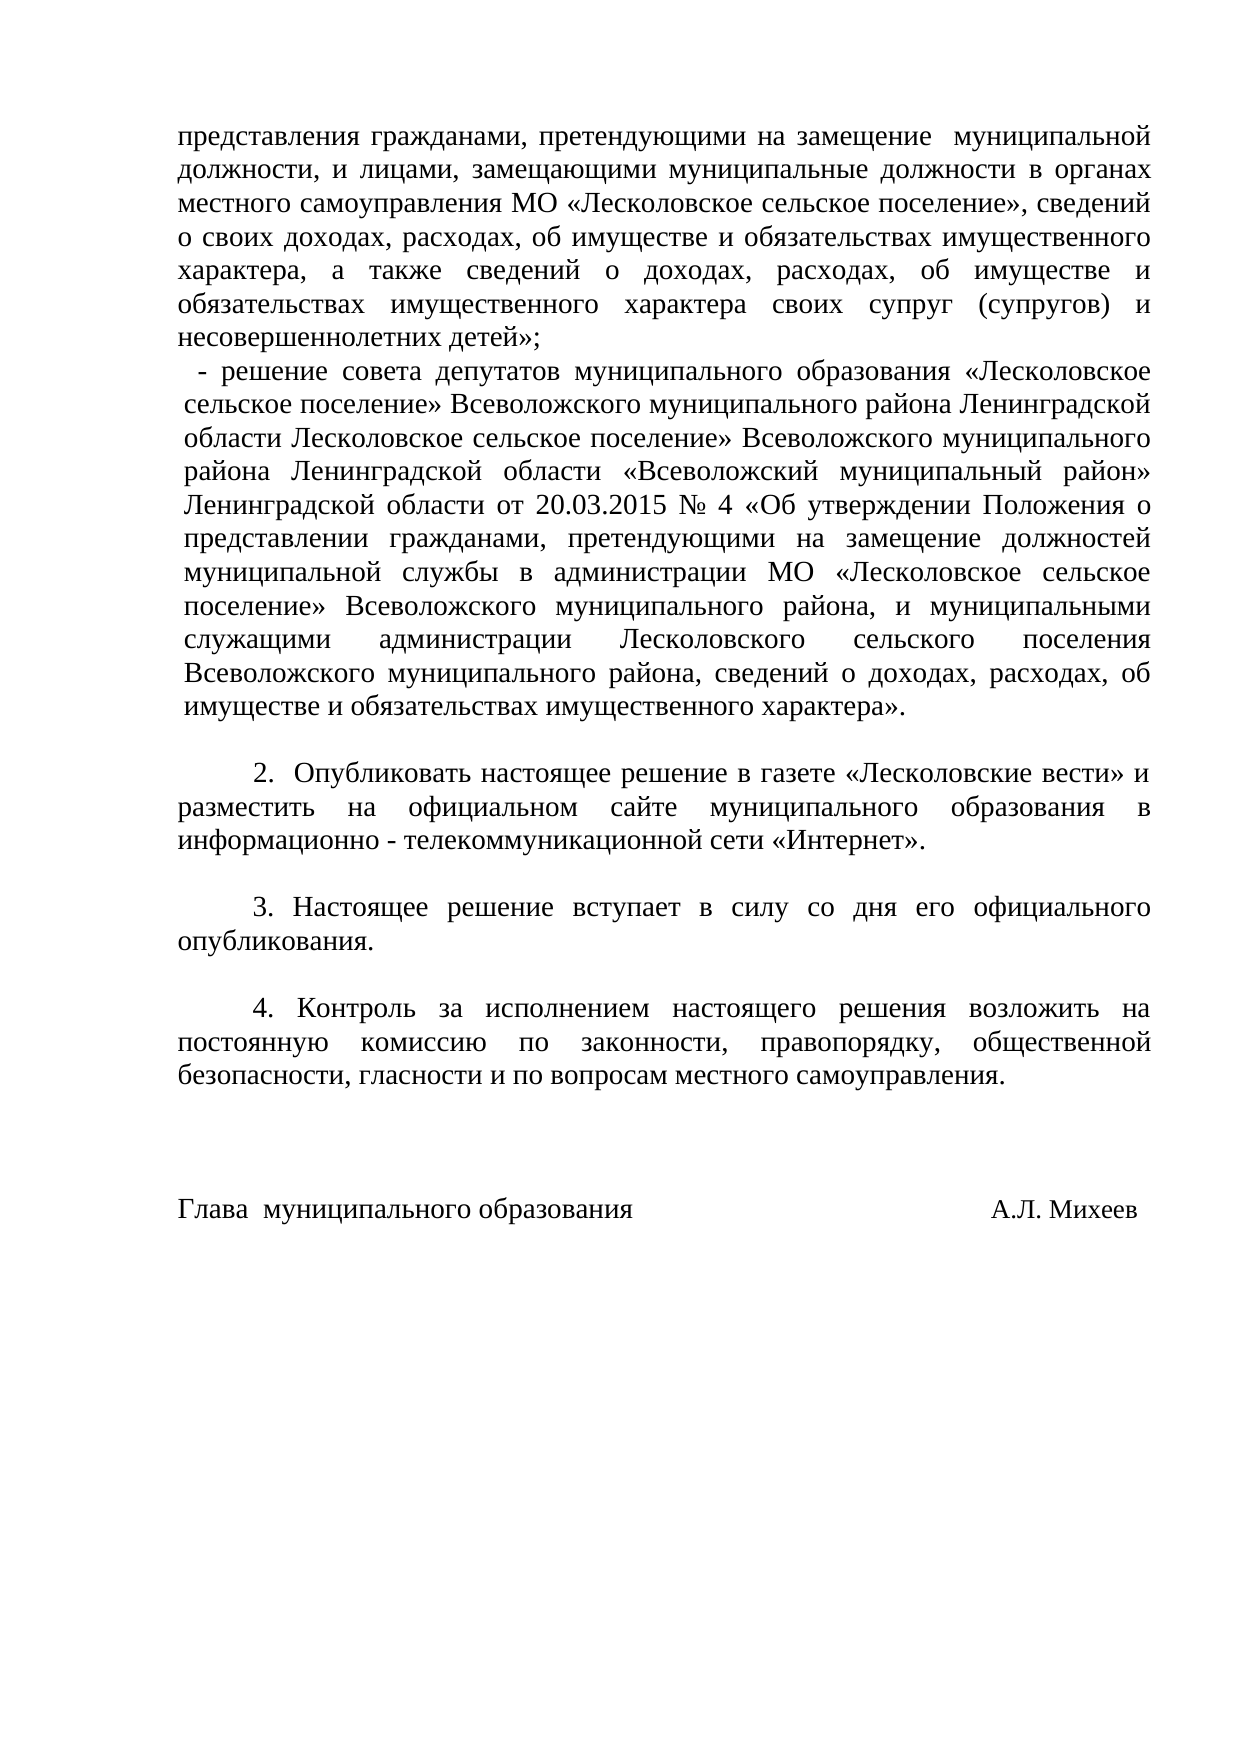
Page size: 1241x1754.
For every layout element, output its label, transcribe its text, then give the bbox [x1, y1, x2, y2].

text 2. Опубликовать настоящее решение в газете «Лесколовские вести» и разместить на официальном сайте муниципального образования в информационно - телекоммуникационной сети «Интернет». [177, 755, 1152, 856]
text 4. Контроль за исполнением настоящего решения возложить на постоянную комиссию по законности, правопорядку, общественной безопасности, гласности и по вопросам местного самоуправления. [177, 990, 1152, 1091]
text Глава муниципального образования А.Л. Михеев [177, 1191, 1152, 1225]
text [177, 118, 1152, 353]
text - решение совета депутатов муниципального образования «Лесколовское сельское поселение» Всеволожского муниципального района Ленинградской области Лесколовское сельское поселение» Всеволожского муниципального района Ленинградской области «Всеволожский муниципальный район» Ленинградской области от 20.03.2015 № 4 «Об утверждении Положения о представлении гражданами, претендующими на замещение должностей муниципальной службы в администрации МО «Лесколовское сельское поселение» Всеволожского муниципального района, и муниципальными служащими администрации Лесколовского сельского поселения Всеволожского муниципального района, сведений о доходах, расходах, об имуществе и обязательствах имущественного характера». [184, 353, 1152, 722]
text 3. Настоящее решение вступает в силу со дня его официального опубликования. [177, 889, 1152, 957]
